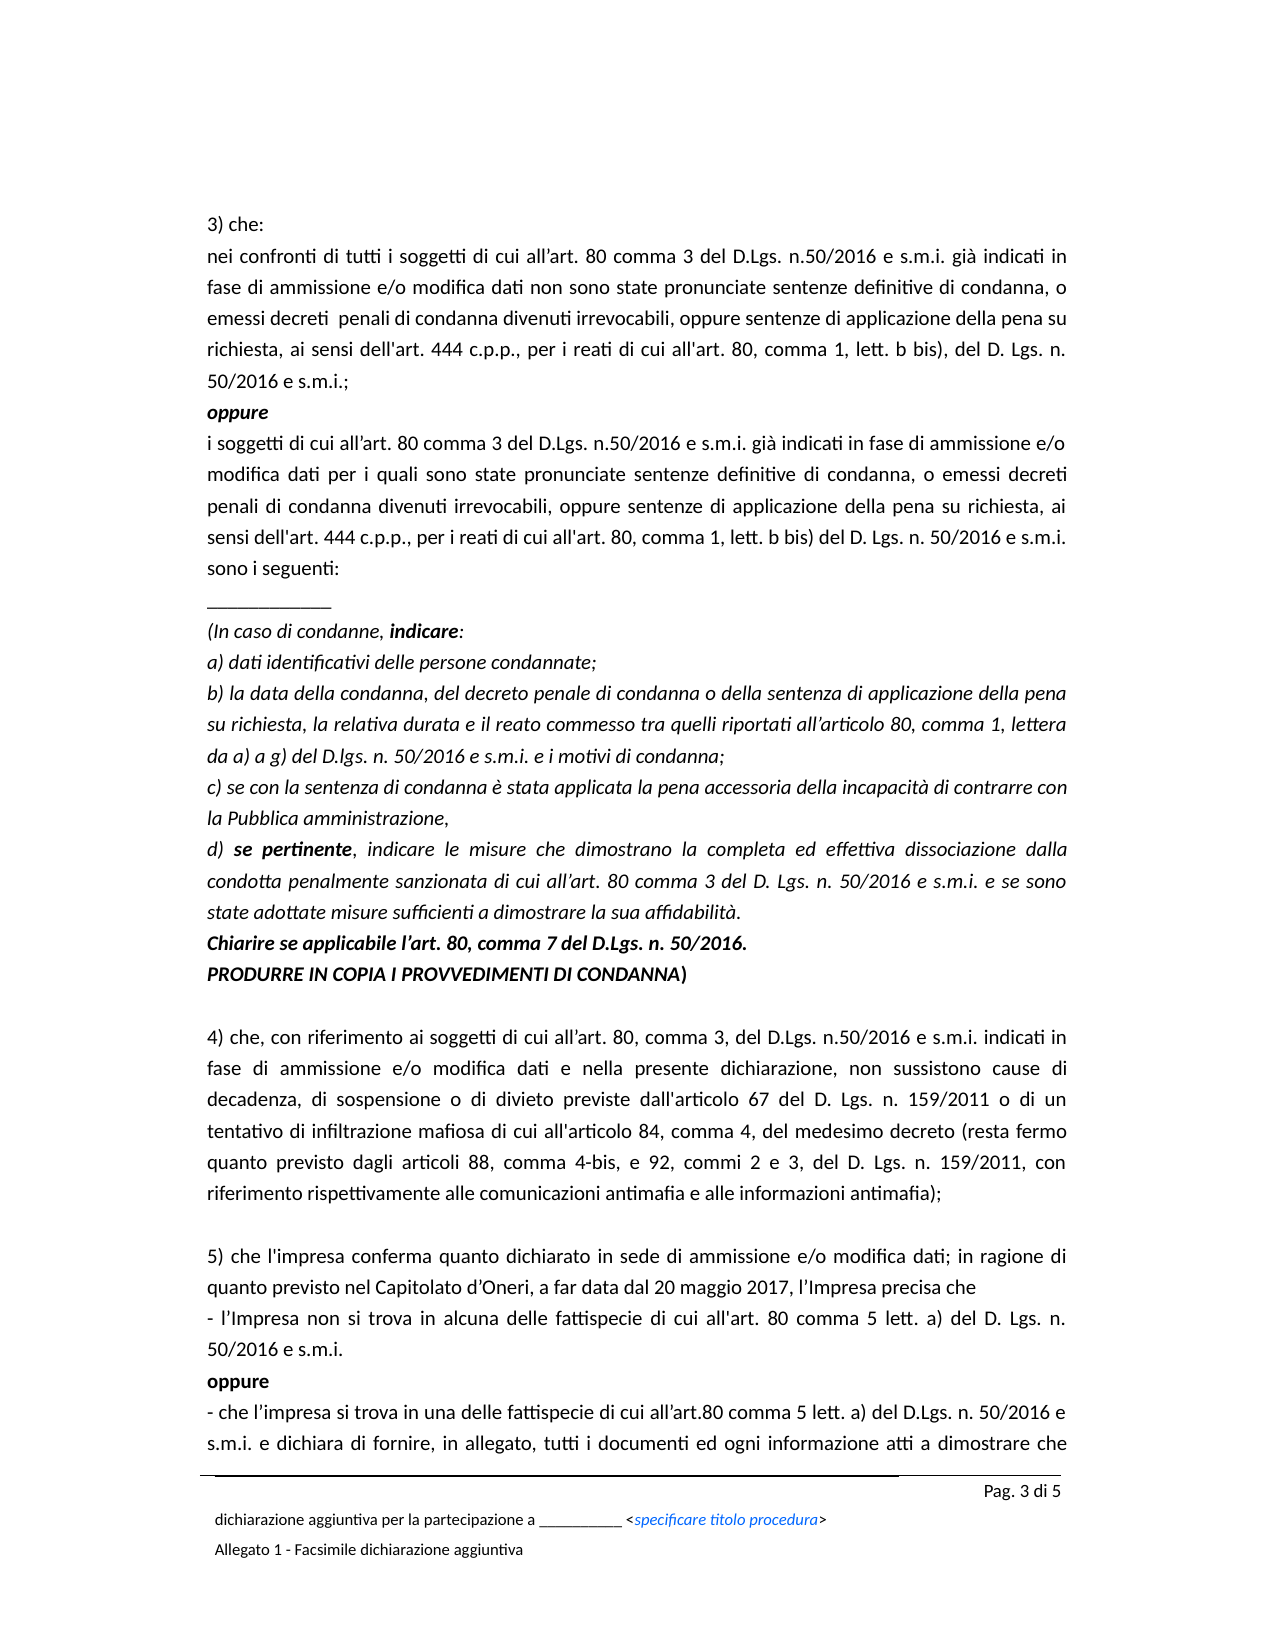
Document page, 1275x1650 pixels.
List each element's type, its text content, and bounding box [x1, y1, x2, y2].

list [207, 1394, 1068, 1457]
list a) dati identificativi delle persone condannate; [207, 644, 1068, 676]
list Chiarire se applicabile l’art. 80, comma 7 del D.Lgs. n. 50/2016. [207, 926, 1068, 957]
list 4) che, con riferimento ai soggetti di cui all’art. 80, comma 3, del D.Lgs. n.50/2016 e s.m.i. indicati in fase di ammissione e/o modifica dati e nella presente dichiarazione, non sussistono cause di decadenza, di sospensione o di divieto previste dall'articolo 67 del D. Lgs. n. 159/2011 o di un tentativo di infiltrazione mafiosa di cui all'articolo 84, comma 4, del medesimo decreto (resta fermo quanto previsto dagli articoli 88, comma 4-bis, e 92, commi 2 e 3, del D. Lgs. n. 159/2011, con riferimento rispettivamente alle comunicazioni antimafia e alle informazioni antimafia); [207, 1019, 1068, 1207]
list 3) che: [207, 207, 1068, 238]
text oppure [207, 394, 1068, 426]
list 5) che l'impresa conferma quanto dichiarato in sede di ammissione e/o modifica dati; in ragione di quanto previsto nel Capitolato d’Oneri, a far data dal 20 maggio 2017, l’Impresa precisa che [207, 1238, 1068, 1301]
list d) se pertinente, indicare le misure che dimostrano la completa ed effettiva dissociazione dalla condotta penalmente sanzionata di cui all’art. 80 comma 3 del D. Lgs. n. 50/2016 e s.m.i. e se sono state adottate misure sufficienti a dimostrare la sua affidabilità. [207, 832, 1068, 926]
list i soggetti di cui all’art. 80 comma 3 del D.Lgs. n.50/2016 e s.m.i. già indicati in fase di ammissione e/o modifica dati per i quali sono state pronunciate sentenze definitive di condanna, o emessi decreti penali di condanna divenuti irrevocabili, oppure sentenze di applicazione della pena su richiesta, ai sensi dell'art. 444 c.p.p., per i reati di cui all'art. 80, comma 1, lett. b bis) del D. Lgs. n. 50/2016 e s.m.i. sono i seguenti: [207, 426, 1068, 582]
list ____________ [207, 582, 1068, 613]
list b) la data della condanna, del decreto penale di condanna o della sentenza di applicazione della pena su richiesta, la relativa durata e il reato commesso tra quelli riportati all’articolo 80, comma 1, lettera da a) a g) del D.lgs. n. 50/2016 e s.m.i. e i motivi di condanna; [207, 676, 1068, 769]
list PRODURRE IN COPIA I PROVVEDIMENTI DI CONDANNA) [207, 957, 1068, 988]
list - l’Impresa non si trova in alcuna delle fattispecie di cui all'art. 80 comma 5 lett. a) del D. Lgs. n. 50/2016 e s.m.i. [207, 1301, 1068, 1363]
list c) se con la sentenza di condanna è stata applicata la pena accessoria della incapacità di contrarre con la Pubblica amministrazione, [207, 769, 1068, 832]
list oppure [207, 1363, 1068, 1394]
list nei confronti di tutti i soggetti di cui all’art. 80 comma 3 del D.Lgs. n.50/2016 e s.m.i. già indicati in fase di ammissione e/o modifica dati non sono state pronunciate sentenze definitive di condanna, o emessi decreti penali di condanna divenuti irrevocabili, oppure sentenze di applicazione della pena su richiesta, ai sensi dell'art. 444 c.p.p., per i reati di cui all'art. 80, comma 1, lett. b bis), del D. Lgs. n. 50/2016 e s.m.i.; [207, 238, 1068, 394]
list (In caso di condanne, indicare: [207, 613, 1068, 644]
